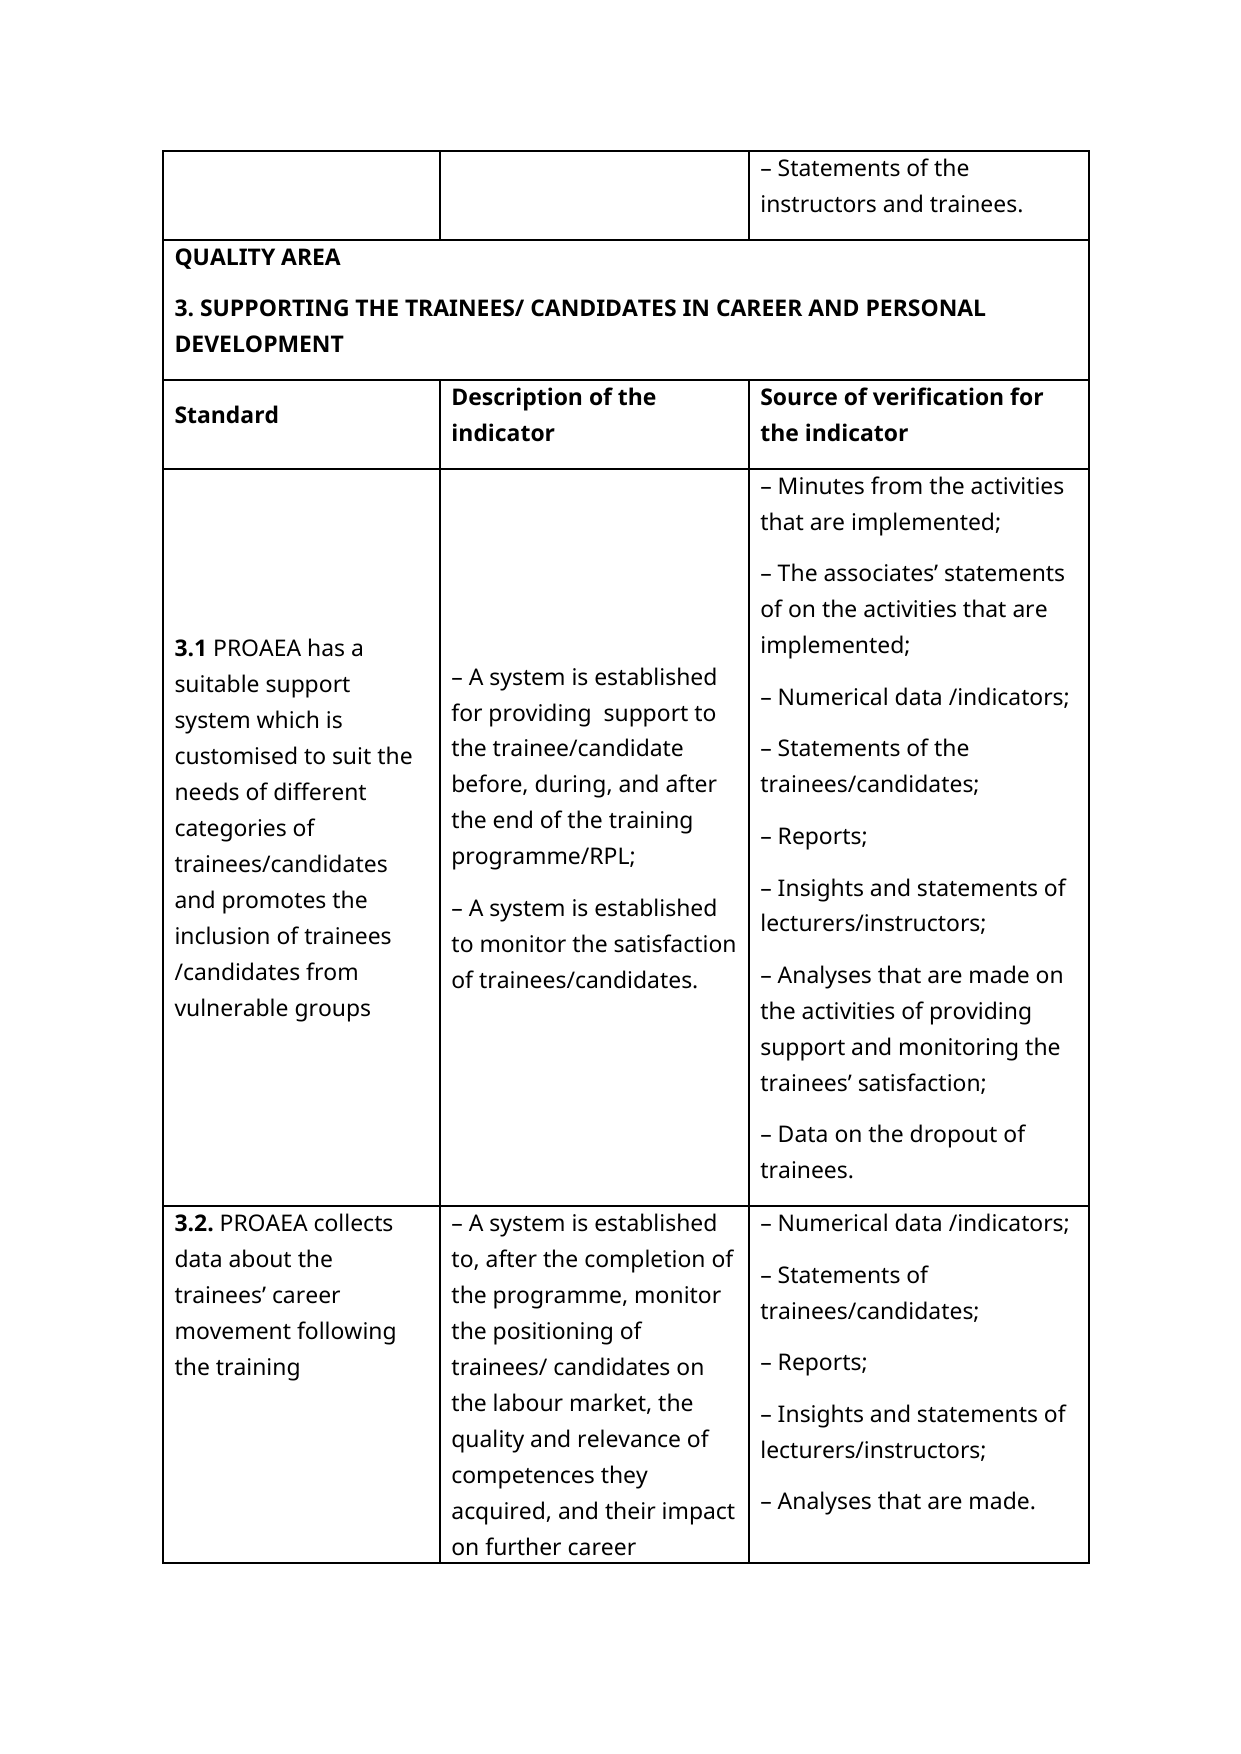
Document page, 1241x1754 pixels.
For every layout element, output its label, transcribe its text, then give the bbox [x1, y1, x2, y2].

table_cell – A system is established for providing support to the trainee/candidate before, during, and after the end of the training programme/RPL; – A system is established to monitor the satisfaction of trainees/candidates. [441, 470, 748, 1205]
table_cell QUALITY AREA 3. SUPPORTING THE TRAINEES/ CANDIDATES IN CAREER AND PERSONAL DEVELOPMENT [164, 241, 1088, 379]
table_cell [164, 152, 439, 239]
table_cell Source of verification for the indicator [750, 381, 1088, 468]
table_cell 3.1 PROAEA has a suitable support system which is customised to suit the needs of different categories of trainees/candidates and promotes the inclusion of trainees /candidates from vulnerable groups [164, 470, 439, 1205]
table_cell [441, 1207, 748, 1562]
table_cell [164, 1207, 439, 1562]
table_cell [750, 1207, 1088, 1562]
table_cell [750, 152, 1088, 239]
table_cell Standard [164, 381, 439, 468]
table_cell Description of the indicator [441, 381, 748, 468]
table_cell – Minutes from the activities that are implemented; – The associates’ statements of on the activities that are implemented; – Numerical data /indicators; – Statements of the trainees/candidates; – Reports; – Insights and statements of lecturers/instructors; – Analyses that are made on the activities of providing support and monitoring the trainees’ satisfaction; – Data on the dropout of trainees. [750, 470, 1088, 1205]
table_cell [441, 152, 748, 239]
